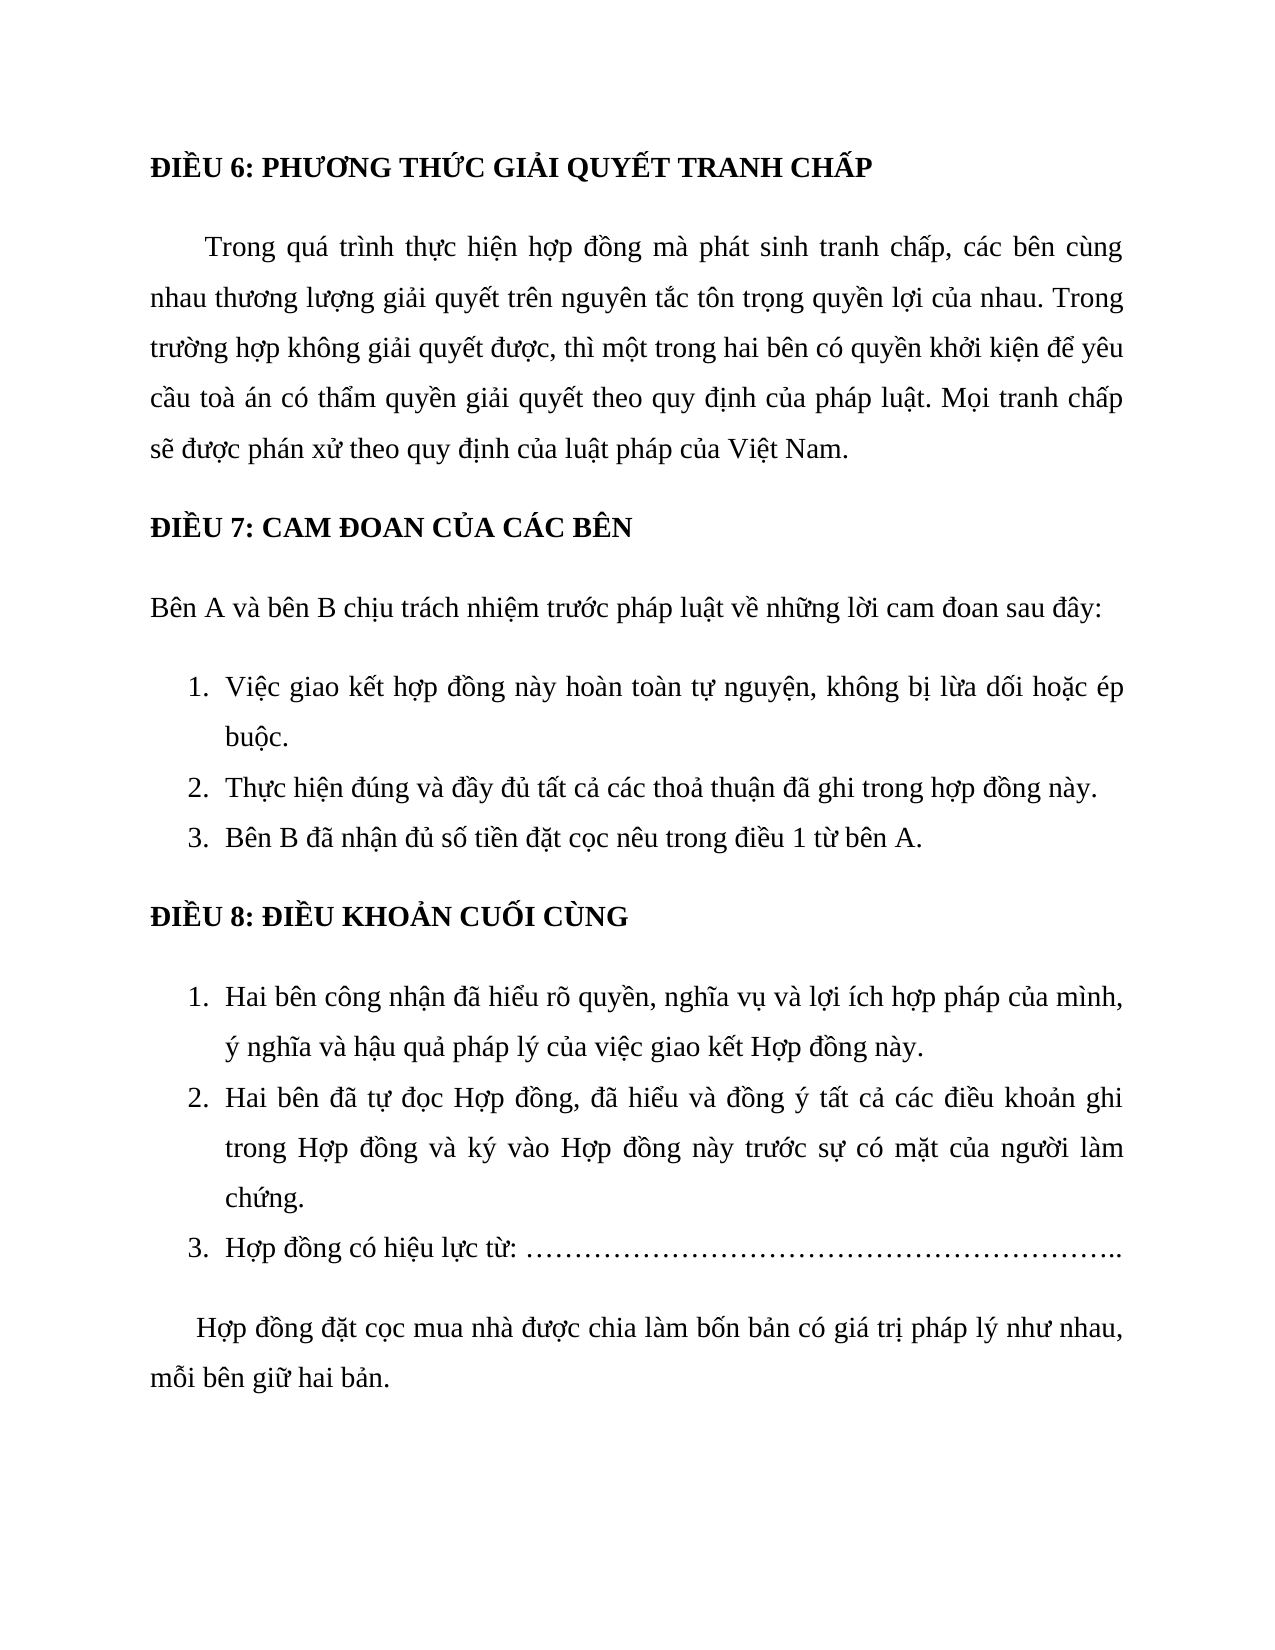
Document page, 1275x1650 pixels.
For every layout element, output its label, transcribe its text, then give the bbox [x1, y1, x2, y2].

list Hai bên đã tự đọc Hợp đồng, đã hiểu và đồng ý tất cả các điều khoản ghi trong Hợp đồng và ký vào Hợp đồng này trước sự có mặt của người làm chứng. [187, 1080, 1125, 1214]
list Bên B đã nhận đủ số tiền đặt cọc nêu trong điều 1 từ bên A. [187, 820, 1125, 854]
list Hai bên công nhận đã hiểu rõ quyền, nghĩa vụ và lợi ích hợp pháp của mình, ý nghĩa và hậu quả pháp lý của việc giao kết Hợp đồng này. [187, 979, 1125, 1063]
text Bên A và bên B chịu trách nhiệm trước pháp luật về những lời cam đoan sau đây: [150, 590, 1125, 623]
list Việc giao kết hợp đồng này hoàn toàn tự nguyện, không bị lừa dối hoặc ép buộc. [187, 669, 1125, 753]
text ĐIỀU 7: CAM ĐOAN CỦA CÁC BÊN [150, 510, 1125, 544]
list Hợp đồng có hiệu lực từ: …………………………………………………….. [187, 1231, 1125, 1264]
text ĐIỀU 8: ĐIỀU KHOẢN CUỐI CÙNG [150, 899, 1125, 933]
list Thực hiện đúng và đầy đủ tất cả các thoả thuận đã ghi trong hợp đồng này. [187, 770, 1125, 803]
text Trong quá trình thực hiện hợp đồng mà phát sinh tranh chấp, các bên cùng nhau thương lượng giải quyết trên nguyên tắc tôn trọng quyền lợi của nhau. Trong trường hợp không giải quyết được, thì một trong hai bên có quyền khởi kiện để yêu cầu toà án có thẩm quyền giải quyết theo quy định của pháp luật. Mọi tranh chấp sẽ được phán xử theo quy định của luật pháp của Việt Nam. [150, 229, 1125, 464]
text Hợp đồng đặt cọc mua nhà được chia làm bốn bản có giá trị pháp lý như nhau, mỗi bên giữ hai bản. [150, 1310, 1125, 1394]
text ĐIỀU 6: PHƯƠNG THỨC GIẢI QUYẾT TRANH CHẤP [150, 150, 1125, 183]
